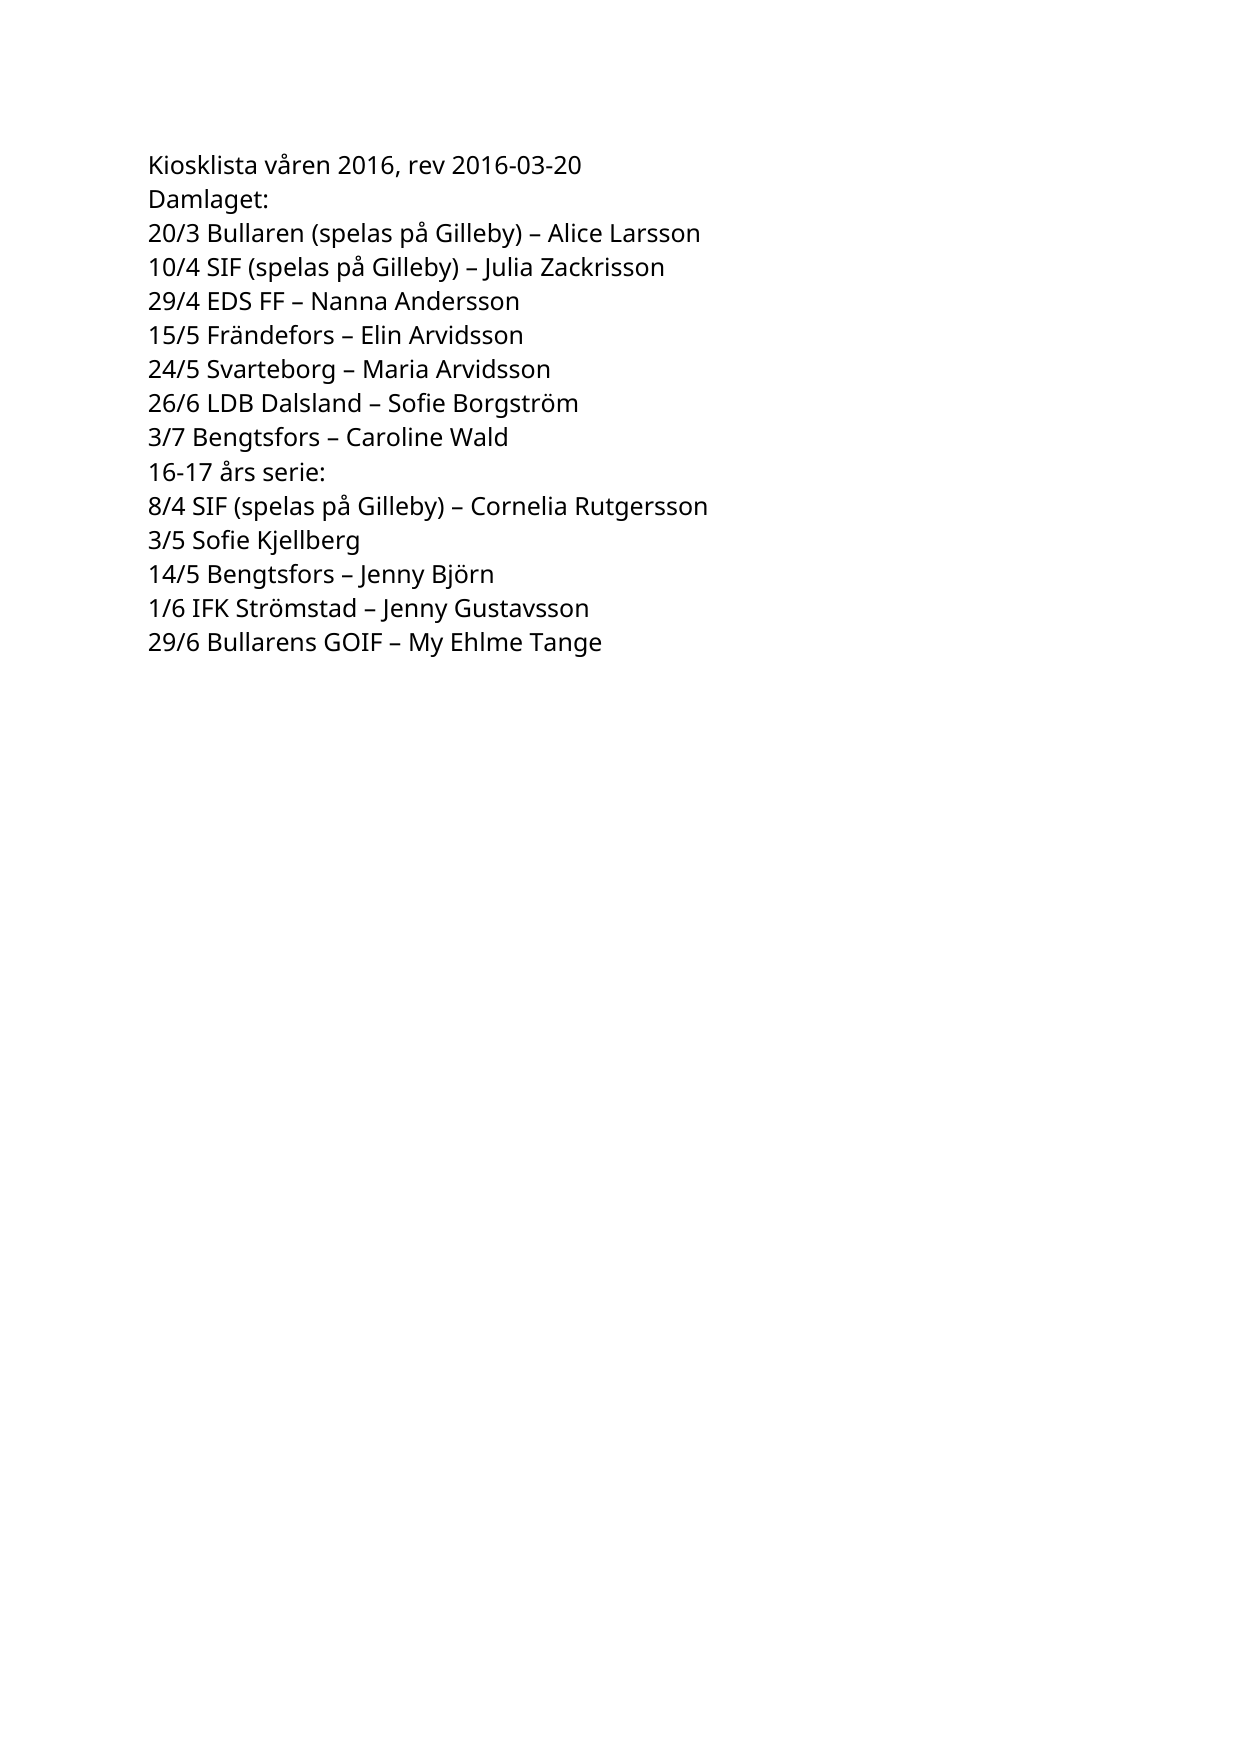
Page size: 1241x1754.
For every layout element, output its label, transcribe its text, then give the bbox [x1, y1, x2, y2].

text 26/6 LDB Dalsland – Sofie Borgström [148, 386, 1093, 420]
text 3/5 Sofie Kjellberg [148, 522, 1093, 556]
text 10/4 SIF (spelas på Gilleby) – Julia Zackrisson [148, 250, 1093, 284]
text 29/4 EDS FF – Nanna Andersson [148, 284, 1093, 318]
text 14/5 Bengtsfors – Jenny Björn [148, 556, 1093, 590]
text 15/5 Frändefors – Elin Arvidsson [148, 318, 1093, 352]
text 29/6 Bullarens GOIF – My Ehlme Tange [148, 624, 1093, 658]
text 20/3 Bullaren (spelas på Gilleby) – Alice Larsson [148, 216, 1093, 250]
text 3/7 Bengtsfors – Caroline Wald [148, 420, 1093, 454]
text 8/4 SIF (spelas på Gilleby) – Cornelia Rutgersson [148, 488, 1093, 522]
text 1/6 IFK Strömstad – Jenny Gustavsson [148, 590, 1093, 624]
text Kiosklista våren 2016, rev 2016-03-20 [148, 148, 1093, 182]
text 16-17 års serie: [148, 454, 1093, 488]
text Damlaget: [148, 182, 1093, 216]
text 24/5 Svarteborg – Maria Arvidsson [148, 352, 1093, 386]
